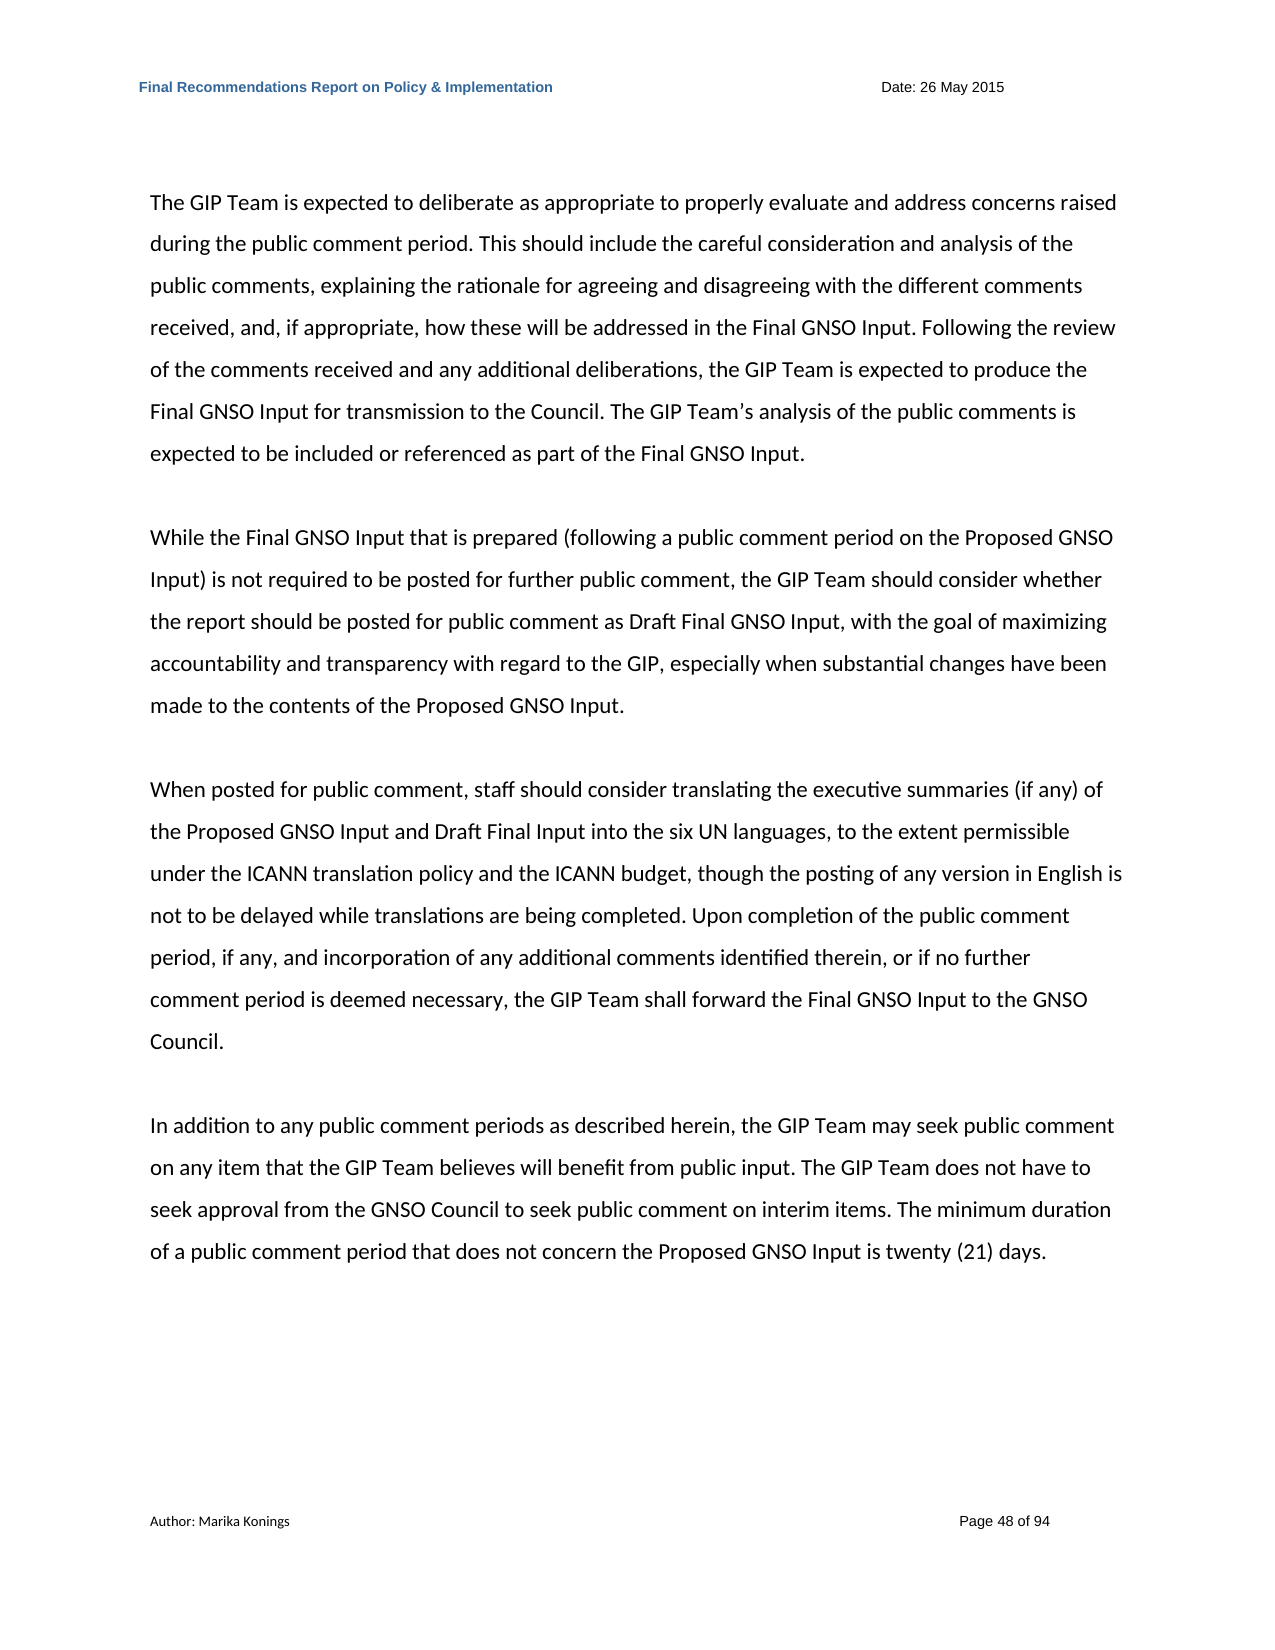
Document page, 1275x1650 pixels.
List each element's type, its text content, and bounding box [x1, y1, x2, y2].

text While the Final GNSO Input that is prepared (following a public comment period on the Proposed GNSO Input) is not required to be posted for further public comment, the GIP Team should consider whether the report should be posted for public comment as Draft Final GNSO Input, with the goal of maximizing accountability and transparency with regard to the GIP, especially when substantial changes have been made to the contents of the Proposed GNSO Input. [150, 523, 1125, 719]
text When posted for public comment, staff should consider translating the executive summaries (if any) of the Proposed GNSO Input and Draft Final Input into the six UN languages, to the extent permissible under the ICANN translation policy and the ICANN budget, though the posting of any version in English is not to be delayed while translations are being completed. Upon completion of the public comment period, if any, and incorporation of any additional comments identified therein, or if no further comment period is deemed necessary, the GIP Team shall forward the Final GNSO Input to the GNSO Council. [150, 775, 1125, 1055]
text In addition to any public comment periods as described herein, the GIP Team may seek public comment on any item that the GIP Team believes will benefit from public input. The GIP Team does not have to seek approval from the GNSO Council to seek public comment on interim items. The minimum duration of a public comment period that does not concern the Proposed GNSO Input is twenty (21) days. [150, 1111, 1125, 1265]
text The GIP Team is expected to deliberate as appropriate to properly evaluate and address concerns raised during the public comment period. This should include the careful consideration and analysis of the public comments, explaining the rationale for agreeing and disagreeing with the different comments received, and, if appropriate, how these will be addressed in the Final GNSO Input. Following the review of the comments received and any additional deliberations, the GIP Team is expected to produce the Final GNSO Input for transmission to the Council. The GIP Team’s analysis of the public comments is expected to be included or referenced as part of the Final GNSO Input. [150, 188, 1125, 467]
